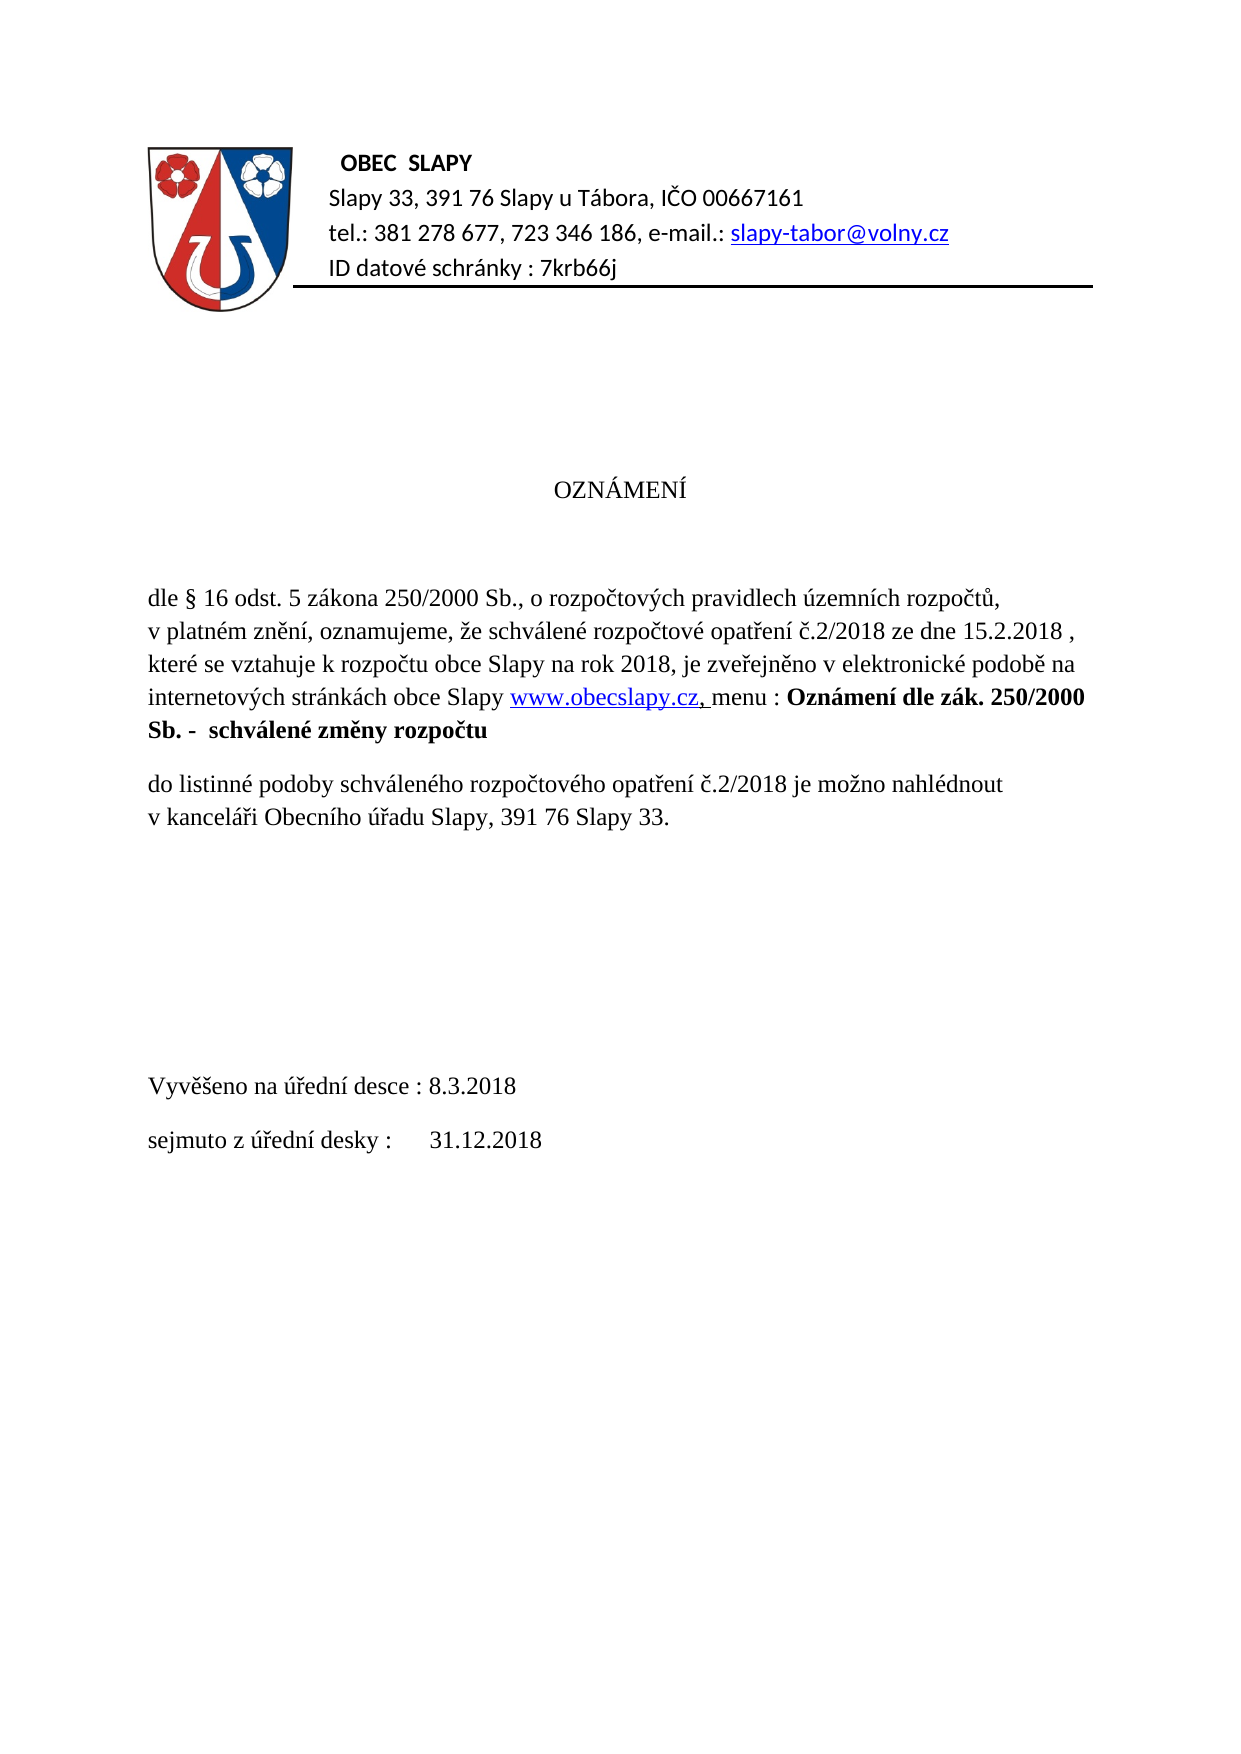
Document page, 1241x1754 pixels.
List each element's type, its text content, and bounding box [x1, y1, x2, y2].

text sejmuto z úřední desky : 31.12.2018 [148, 1125, 1093, 1154]
picture [147, 147, 293, 312]
text do listinné podoby schváleného rozpočtového opatření č.2/2018 je možno nahlédnout v kanceláři Obecního úřadu Slapy, 391 76 Slapy 33. [148, 769, 1093, 831]
text OBEC SLAPY Slapy 33, 391 76 Slapy u Tábora, IČO 00667161 tel.: 381 278 677, 723 346 186, e-mail.: slapy-tabor@volny.cz ID datové schránky : 7krb66j [293, 148, 1093, 285]
text dle § 16 odst. 5 zákona 250/2000 Sb., o rozpočtových pravidlech územních rozpočtů, v platném znění, oznamujeme, že schválené rozpočtové opatření č.2/2018 ze dne 15.2.2018 , které se vztahuje k rozpočtu obce Slapy na rok 2018, je zveřejněno v elektronické podobě na internetových stránkách obce Slapy www.obecslapy.cz, menu : Oznámení dle zák. 250/2000 Sb. - schválené změny rozpočtu [148, 583, 1093, 744]
text Vyvěšeno na úřední desce : 8.3.2018 [148, 1071, 1093, 1100]
text OZNÁMENÍ [148, 475, 1093, 504]
